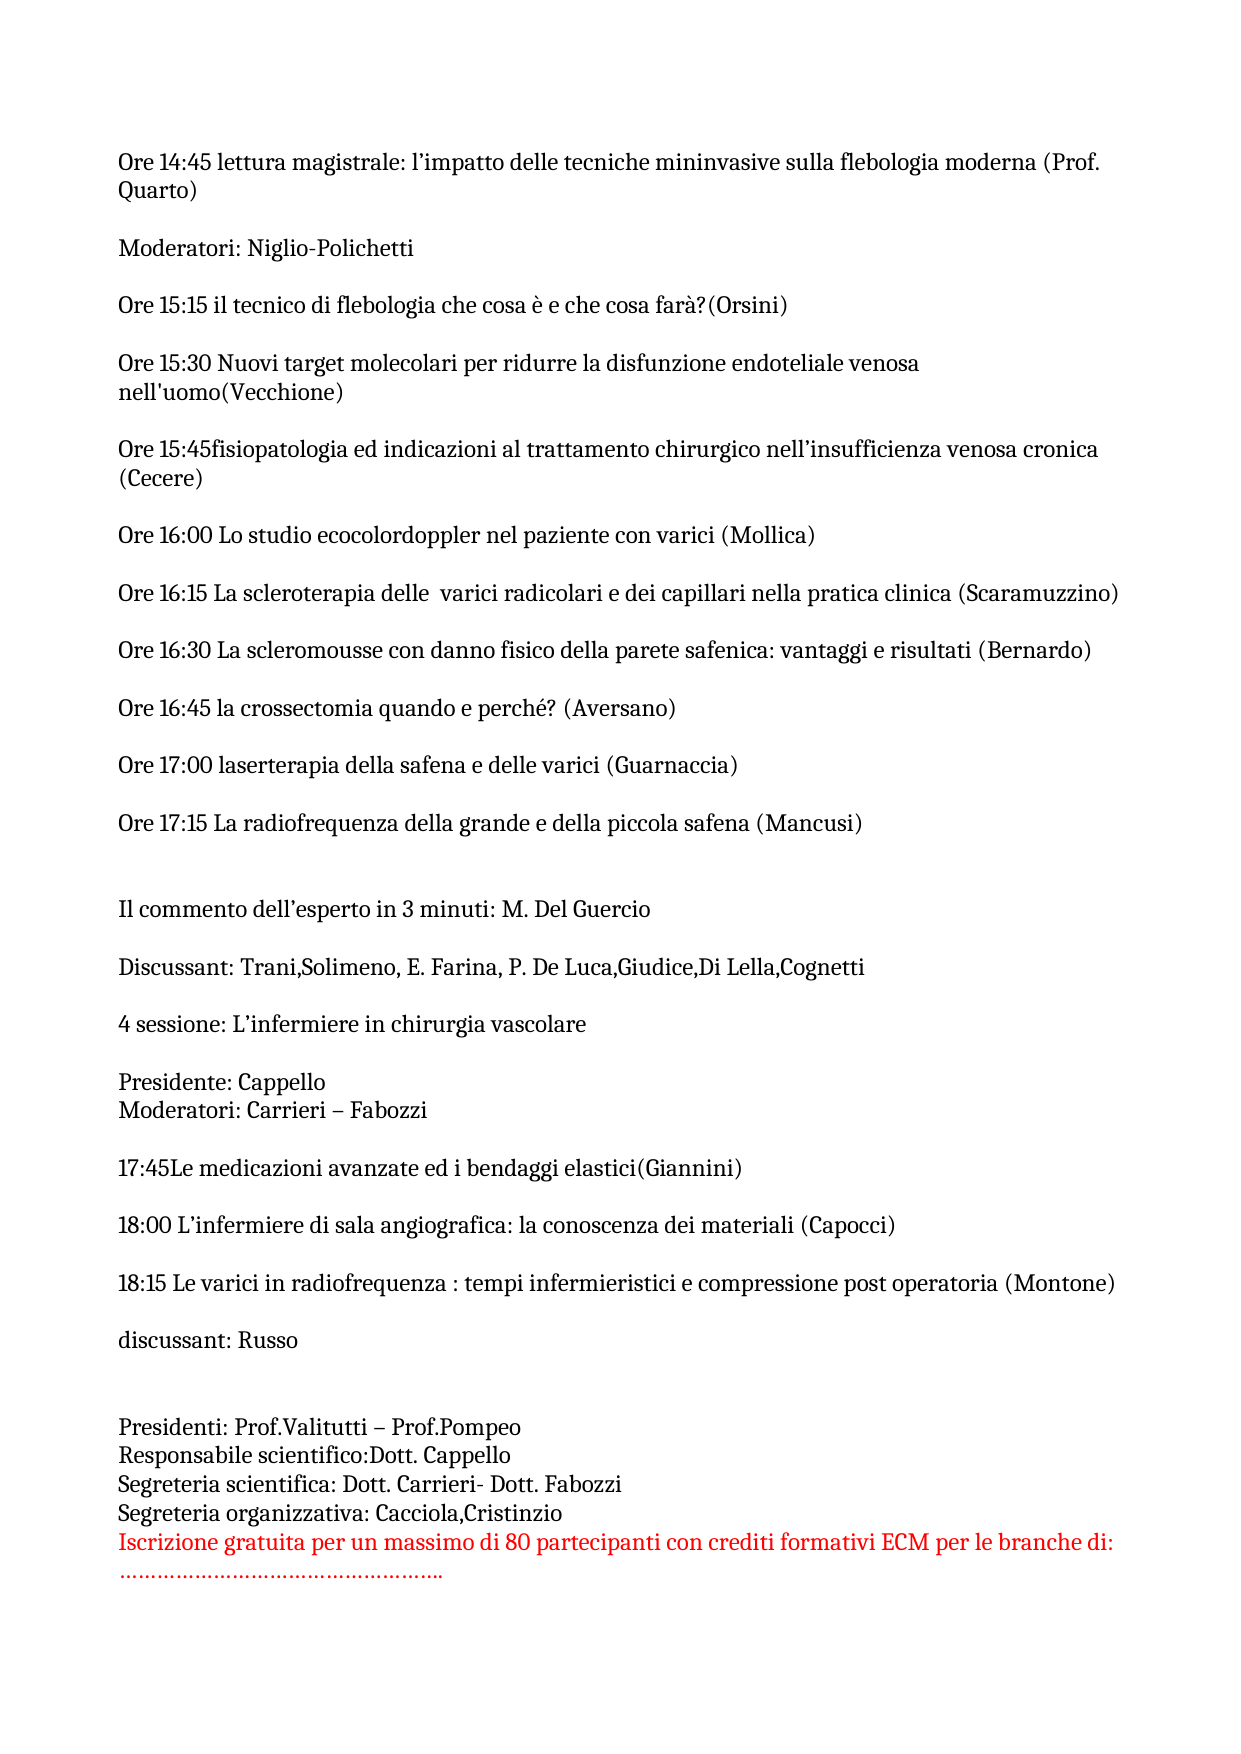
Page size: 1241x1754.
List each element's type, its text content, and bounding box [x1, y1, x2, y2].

text Presidente: Cappello [118, 1068, 1122, 1096]
text 18:00 L’infermiere di sala angiografica: la conoscenza dei materiali (Capocci) [118, 1211, 1122, 1240]
text Ore 15:30 Nuovi target molecolari per ridurre la disfunzione endoteliale venosa nell'uomo(Vecchione) [118, 349, 1122, 406]
text Ore 17:15 La radiofrequenza della grande e della piccola safena (Mancusi) [118, 809, 1122, 838]
text discussant: Russo [118, 1326, 1122, 1355]
text 4 sessione: L’infermiere in chirurgia vascolare [118, 1010, 1122, 1039]
text Ore 15:15 il tecnico di flebologia che cosa è e che cosa farà?(Orsini) [118, 291, 1122, 320]
text Segreteria scientifica: Dott. Carrieri- Dott. Fabozzi [118, 1470, 1122, 1499]
text 17:45Le medicazioni avanzate ed i bendaggi elastici(Giannini) [118, 1154, 1122, 1183]
text Il commento dell’esperto in 3 minuti: M. Del Guercio [118, 895, 1122, 924]
text Presidenti: Prof.Valitutti – Prof.Pompeo [118, 1413, 1122, 1441]
text Iscrizione gratuita per un massimo di 80 partecipanti con crediti formativi ECM per le branche di:……………………………………………. [118, 1528, 1122, 1585]
text Segreteria organizzativa: Cacciola,Cristinzio [118, 1499, 1122, 1528]
text Ore 16:00 Lo studio ecocolordoppler nel paziente con varici (Mollica) [118, 521, 1122, 550]
text Ore 17:00 laserterapia della safena e delle varici (Guarnaccia) [118, 751, 1122, 780]
text Ore 14:45 lettura magistrale: l’impatto delle tecniche mininvasive sulla flebologia moderna (Prof. Quarto) [118, 148, 1122, 205]
text 18:15 Le varici in radiofrequenza : tempi infermieristici e compressione post operatoria (Montone) [118, 1269, 1122, 1298]
text Moderatori: Carrieri – Fabozzi [118, 1096, 1122, 1125]
text Ore 15:45fisiopatologia ed indicazioni al trattamento chirurgico nell’insufficienza venosa cronica (Cecere) [118, 435, 1122, 493]
text Responsabile scientifico:Dott. Cappello [118, 1441, 1122, 1470]
text Moderatori: Niglio-Polichetti [118, 234, 1122, 263]
text Ore 16:30 La scleromousse con danno fisico della parete safenica: vantaggi e risultati (Bernardo) [118, 636, 1122, 665]
text Ore 16:15 La scleroterapia delle varici radicolari e dei capillari nella pratica clinica (Scaramuzzino) [118, 579, 1122, 608]
text Discussant: Trani,Solimeno, E. Farina, P. De Luca,Giudice,Di Lella,Cognetti [118, 953, 1122, 981]
text Ore 16:45 la crossectomia quando e perché? (Aversano) [118, 694, 1122, 723]
